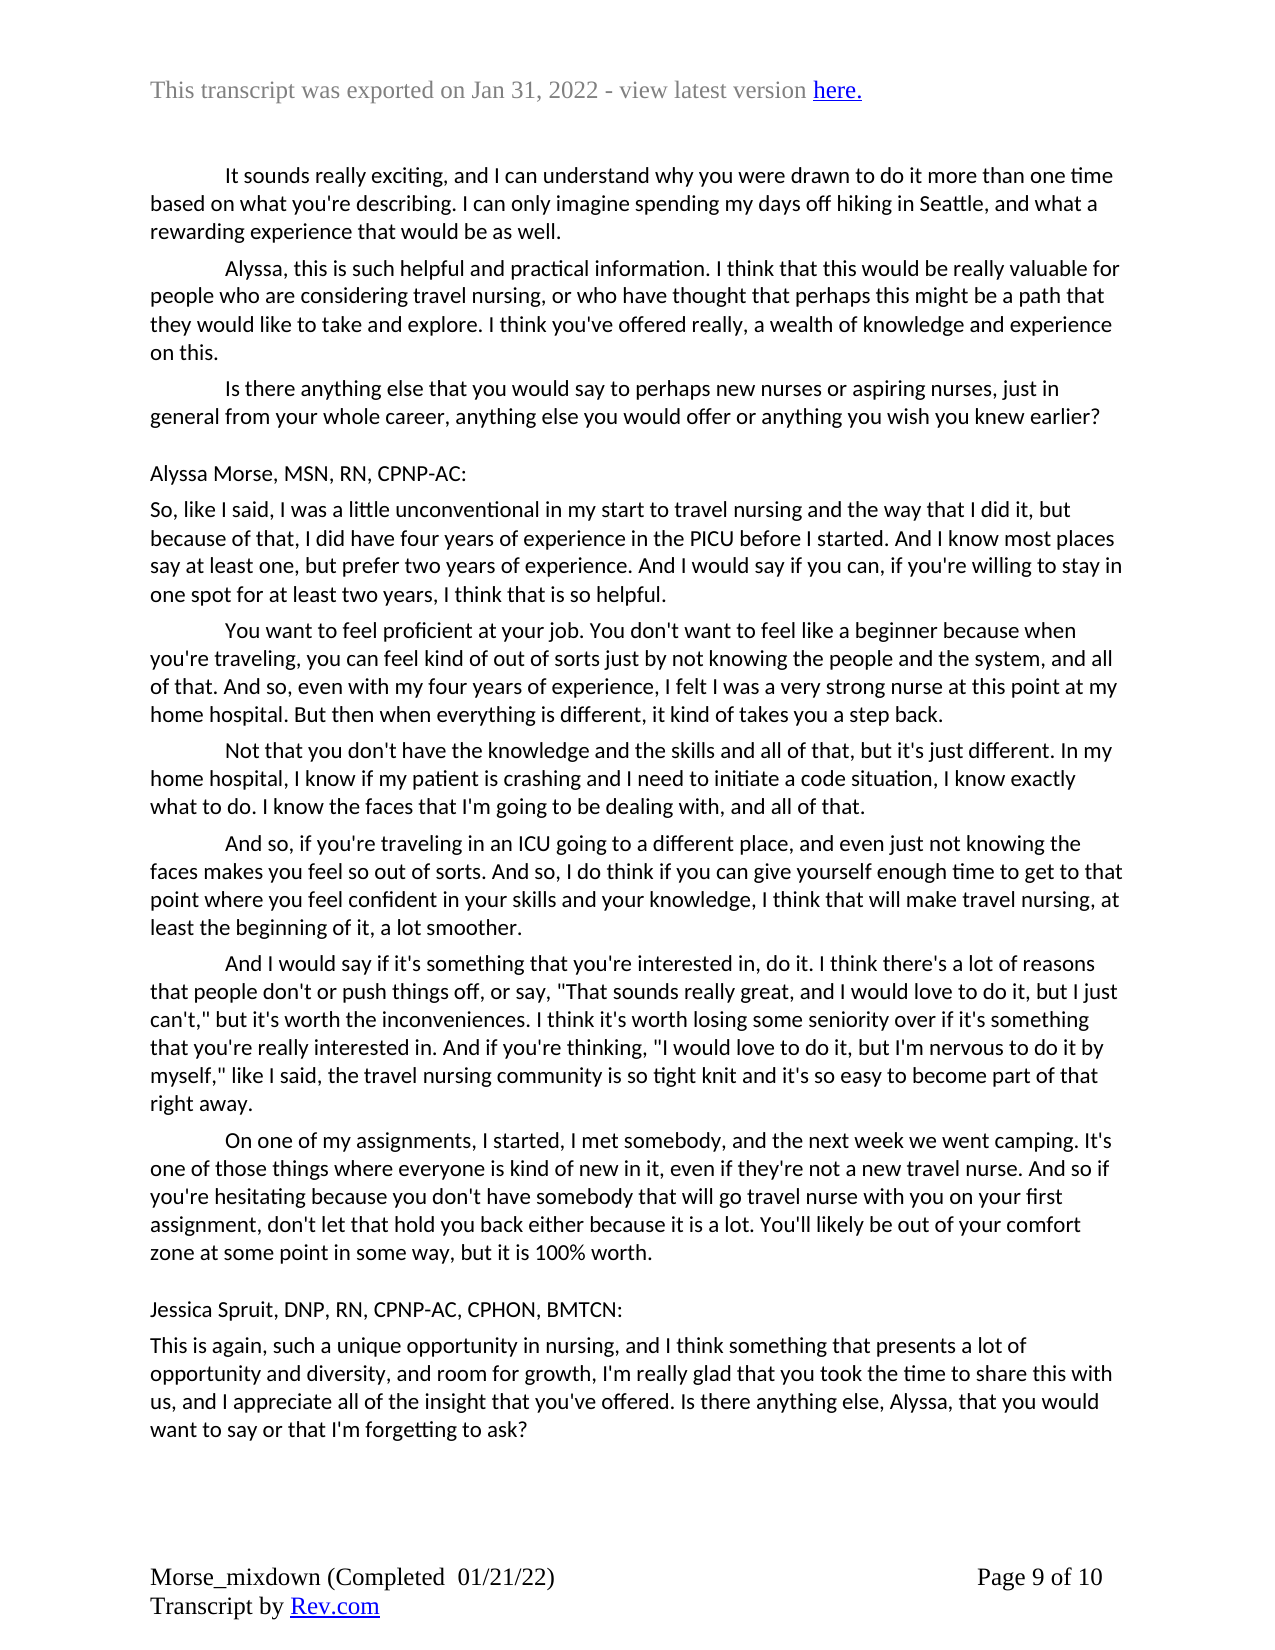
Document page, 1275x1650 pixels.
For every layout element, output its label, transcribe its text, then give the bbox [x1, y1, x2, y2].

text Alyssa, this is such helpful and practical information. I think that this would be really valuable for people who are considering travel nursing, or who have thought that perhaps this might be a path that they would like to take and explore. I think you've offered really, a wealth of knowledge and experience on this. [150, 254, 1125, 366]
text On one of my assignments, I started, I met somebody, and the next week we went camping. It's one of those things where everyone is kind of new in it, even if they're not a new travel nurse. And so if you're hesitating because you don't have somebody that will go travel nurse with you on your first assignment, don't let that hold you back either because it is a lot. You'll likely be out of your comfort zone at some point in some way, but it is 100% worth. [150, 1126, 1125, 1266]
text And so, if you're traveling in an ICU going to a different place, and even just not knowing the faces makes you feel so out of sorts. And so, I do think if you can give yourself enough time to get to that point where you feel confident in your skills and your knowledge, I think that will make travel nursing, at least the beginning of it, a lot smoother. [150, 829, 1125, 941]
text Not that you don't have the knowledge and the skills and all of that, but it's just different. In my home hospital, I know if my patient is crashing and I need to initiate a code situation, I know exactly what to do. I know the faces that I'm going to be dealing with, and all of that. [150, 736, 1125, 821]
text It sounds really exciting, and I can understand why you were drawn to do it more than one time based on what you're describing. I can only imagine spending my days off hiking in Seattle, and what a rewarding experience that would be as well. [150, 161, 1125, 245]
text Alyssa Morse, MSN, RN, CPNP-AC: [150, 459, 1125, 487]
text You want to feel proficient at your job. You don't want to feel like a beginner because when you're traveling, you can feel kind of out of sorts just by not knowing the people and the system, and all of that. And so, even with my four years of experience, I felt I was a very strong nurse at this point at my home hospital. But then when everything is different, it kind of takes you a step back. [150, 616, 1125, 728]
text And I would say if it's something that you're interested in, do it. I think there's a lot of reasons that people don't or push things off, or say, "That sounds really great, and I would love to do it, but I just can't," but it's worth the inconveniences. I think it's worth losing some seniority over if it's something that you're really interested in. And if you're thinking, "I would love to do it, but I'm nervous to do it by myself," like I said, the travel nursing community is so tight knit and it's so easy to become part of that right away. [150, 949, 1125, 1117]
text This is again, such a unique opportunity in nursing, and I think something that presents a lot of opportunity and diversity, and room for growth, I'm really glad that you took the time to share this with us, and I appreciate all of the insight that you've offered. Is there anything else, Alyssa, that you would want to say or that I'm forgetting to ask? [150, 1331, 1125, 1443]
text Jessica Spruit, DNP, RN, CPNP-AC, CPHON, BMTCN: [150, 1295, 1125, 1323]
text So, like I said, I was a little unconventional in my start to travel nursing and the way that I did it, but because of that, I did have four years of experience in the PICU before I started. And I know most places say at least one, but prefer two years of experience. And I would say if you can, if you're willing to stay in one spot for at least two years, I think that is so helpful. [150, 496, 1125, 608]
text Is there anything else that you would say to perhaps new nurses or aspiring nurses, just in general from your whole career, anything else you would offer or anything you wish you knew earlier? [150, 374, 1125, 430]
